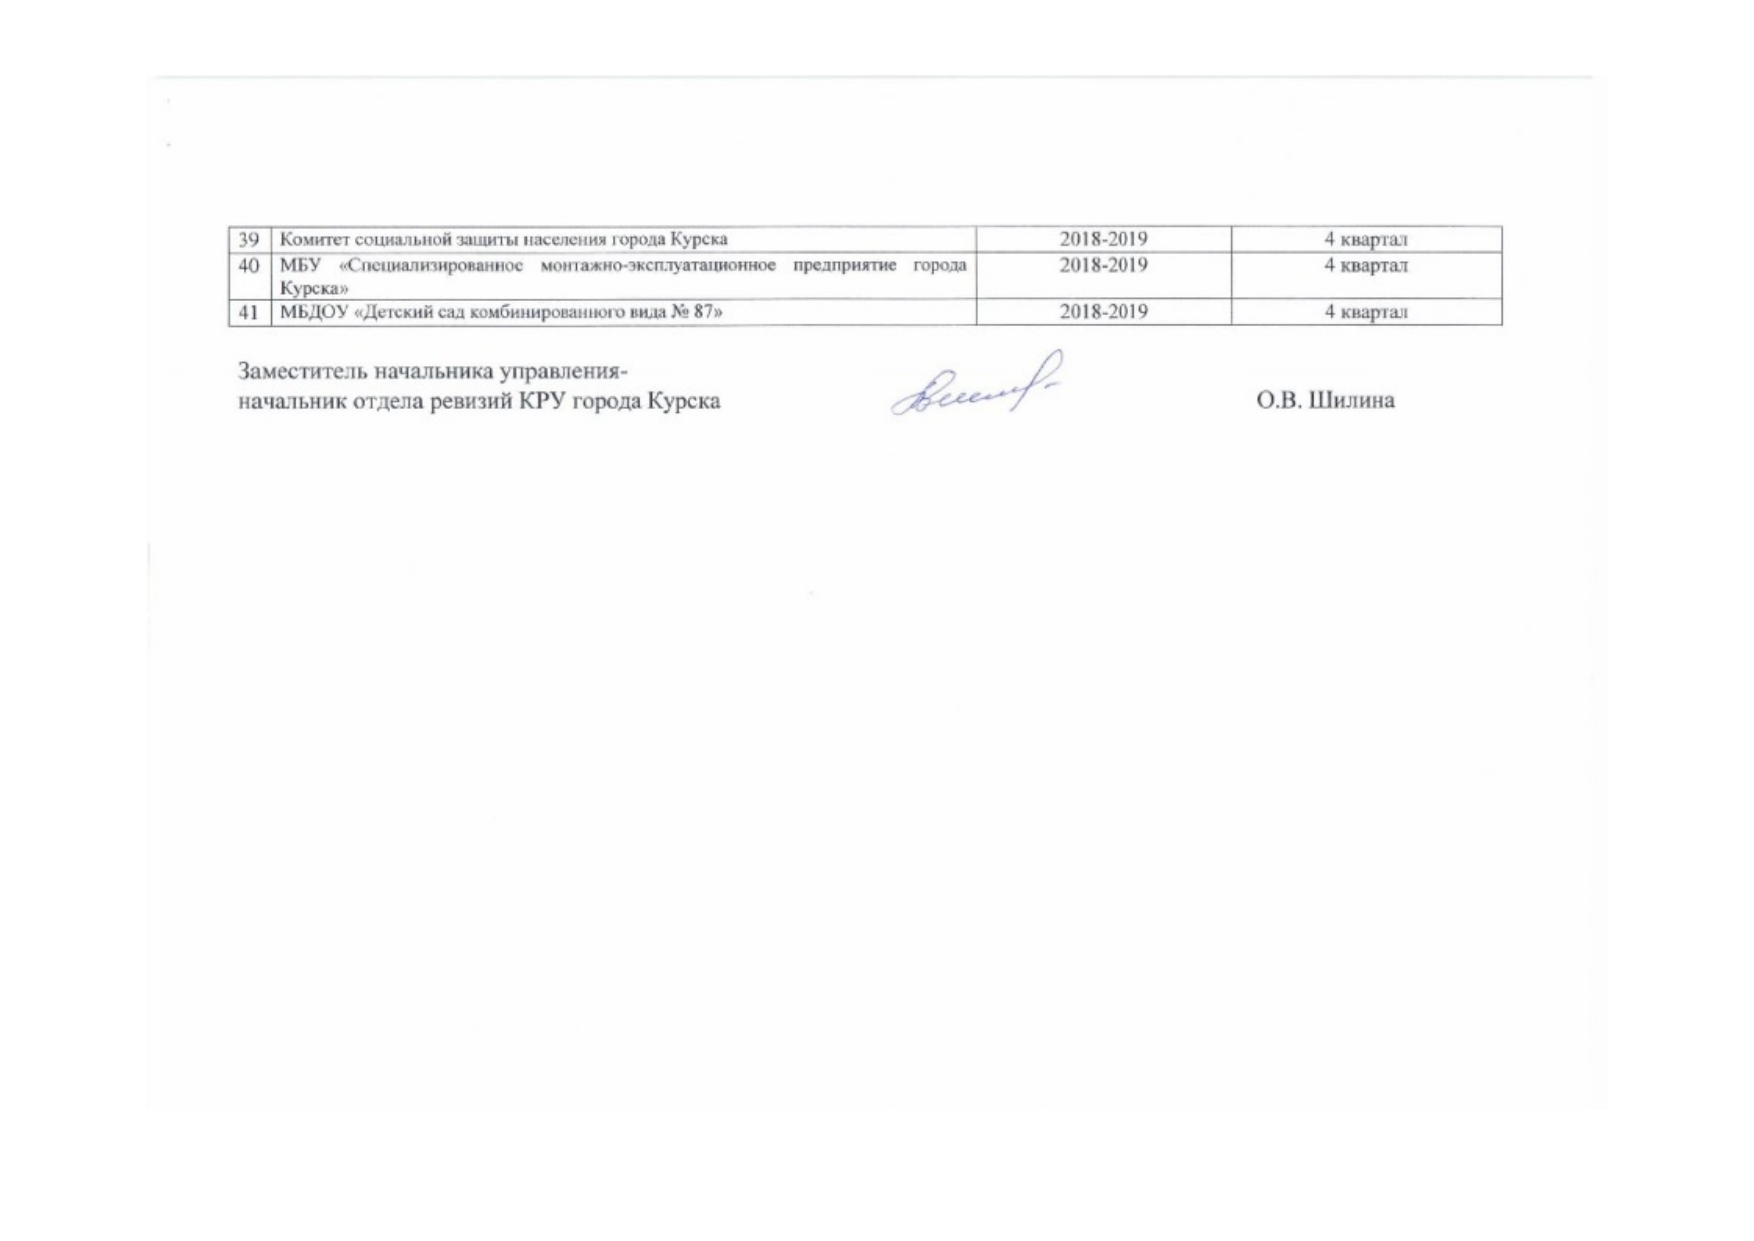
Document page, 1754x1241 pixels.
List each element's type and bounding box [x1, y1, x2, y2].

picture [146, 75, 1608, 1110]
